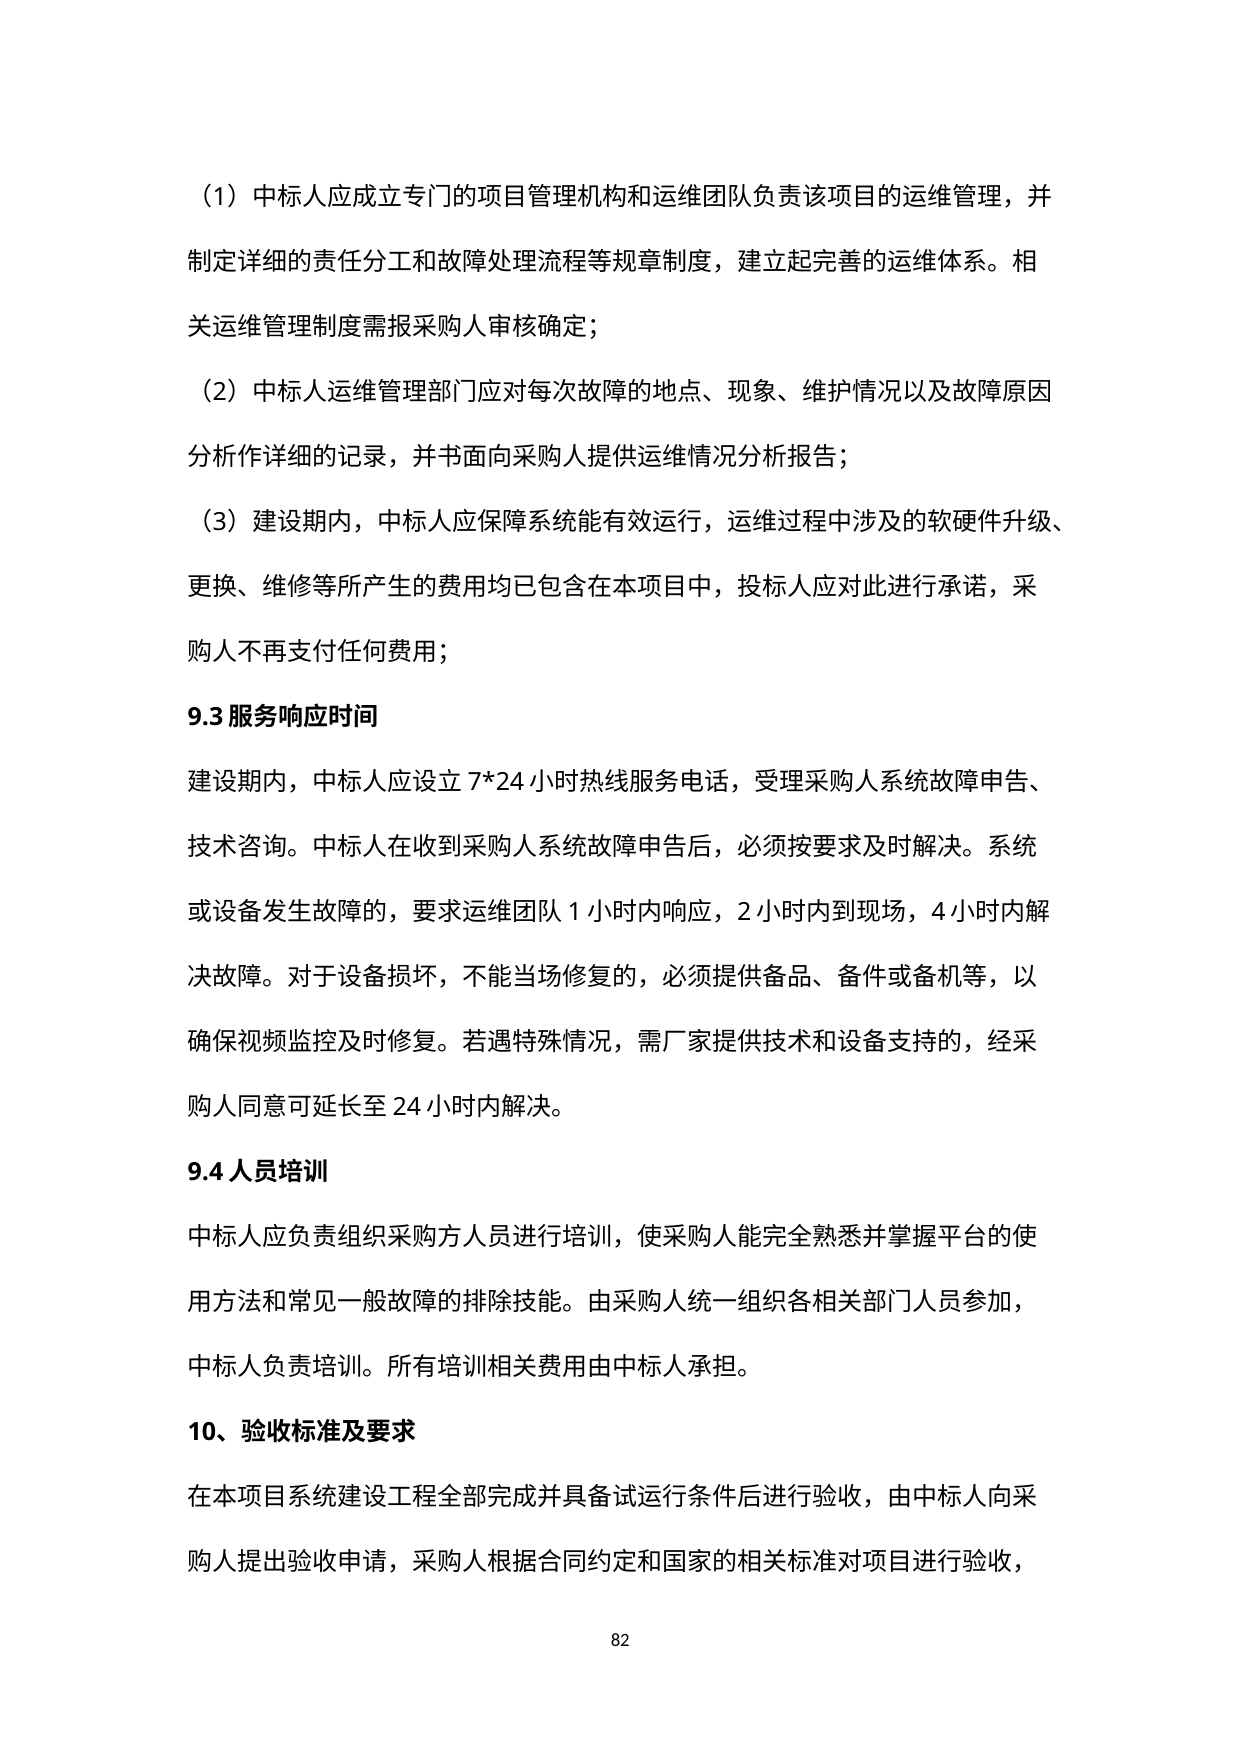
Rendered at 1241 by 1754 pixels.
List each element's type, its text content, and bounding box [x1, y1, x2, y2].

text 中标人应负责组织采购方人员进行培训，使采购人能完全熟悉并掌握平台的使用方法和常见一般故障的排除技能。由采购人统一组织各相关部门人员参加，中标人负责培训。所有培训相关费用由中标人承担。 [187, 1202, 1053, 1397]
text （3）建设期内，中标人应保障系统能有效运行，运维过程中涉及的软硬件升级、更换、维修等所产生的费用均已包含在本项目中，投标人应对此进行承诺，采购人不再支付任何费用； [187, 487, 1053, 682]
text 9.4人员培训 [187, 1137, 1053, 1202]
text 建设期内，中标人应设立7*24小时热线服务电话，受理采购人系统故障申告、技术咨询。中标人在收到采购人系统故障申告后，必须按要求及时解决。系统或设备发生故障的，要求运维团队1小时内响应，2小时内到现场，4小时内解决故障。对于设备损坏，不能当场修复的，必须提供备品、备件或备机等，以确保视频监控及时修复。若遇特殊情况，需厂家提供技术和设备支持的，经采购人同意可延长至24小时内解决。 [187, 747, 1053, 1137]
text （2）中标人运维管理部门应对每次故障的地点、现象、维护情况以及故障原因分析作详细的记录，并书面向采购人提供运维情况分析报告； [187, 357, 1053, 487]
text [187, 1462, 1053, 1592]
text 10、验收标准及要求 [187, 1397, 1053, 1462]
text 9.3服务响应时间 [187, 682, 1053, 747]
text （1）中标人应成立专门的项目管理机构和运维团队负责该项目的运维管理，并制定详细的责任分工和故障处理流程等规章制度，建立起完善的运维体系。相关运维管理制度需报采购人审核确定； [187, 162, 1053, 357]
